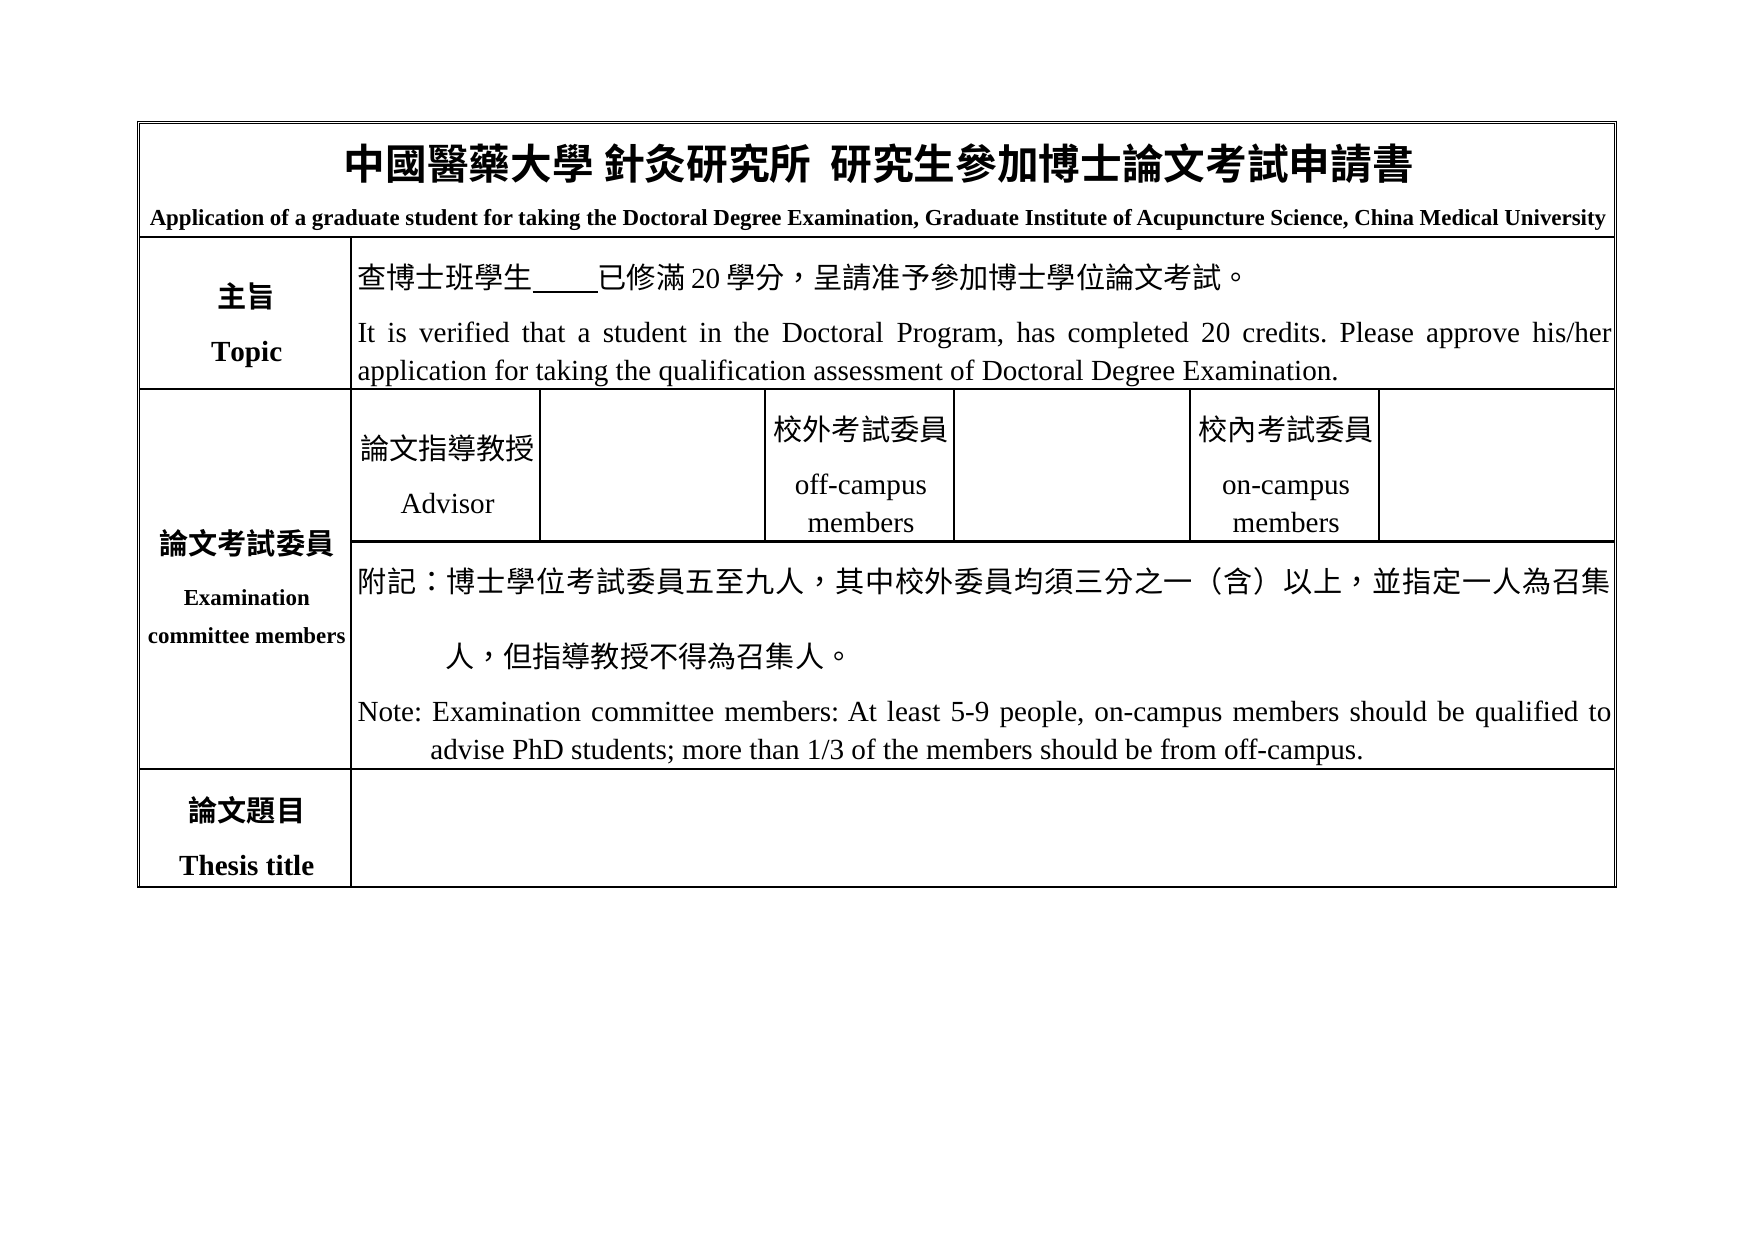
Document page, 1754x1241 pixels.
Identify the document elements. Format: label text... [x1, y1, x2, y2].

table_cell [352, 770, 1614, 886]
table_cell 校內考試委員on-campus members [1191, 390, 1378, 540]
table_cell 論文指導教授 Advisor [352, 390, 539, 540]
table_cell [955, 390, 1189, 540]
table_cell 校外考試委員 off-campus members [766, 390, 953, 540]
table_cell 論文題目 Thesis title [140, 770, 350, 886]
table_cell 主旨 Topic [140, 238, 350, 388]
table_cell 查博士班學生 已修滿20學分，呈請准予參加博士學位論文考試。 It is verified that a student in the Doctoral Program, has completed 20 credits. Please approve his/her application for taking the qualification assessment of Doctoral Degree Examination. [352, 238, 1614, 388]
table_cell 論文考試委員 Examination committee members [140, 390, 350, 767]
table_cell [1380, 390, 1614, 540]
table_cell 附記：博士學位考試委員五至九人，其中校外委員均須三分之一（含）以上，並指定一人為召集人，但指導教授不得為召集人。 Note: Examination committee members: At least 5-9 people, on-campus members should be qualified to advise PhD students; more than 1/3 of the members should be from off-campus. [352, 543, 1614, 767]
table_header 中國醫藥大學 針灸研究所 研究生參加博士論文考試申請書 Application of a graduate student for taking the Doctoral Degree Examination, Graduate Institute of Acupuncture Science, China Medical University [140, 124, 1614, 236]
table_cell [541, 390, 764, 540]
